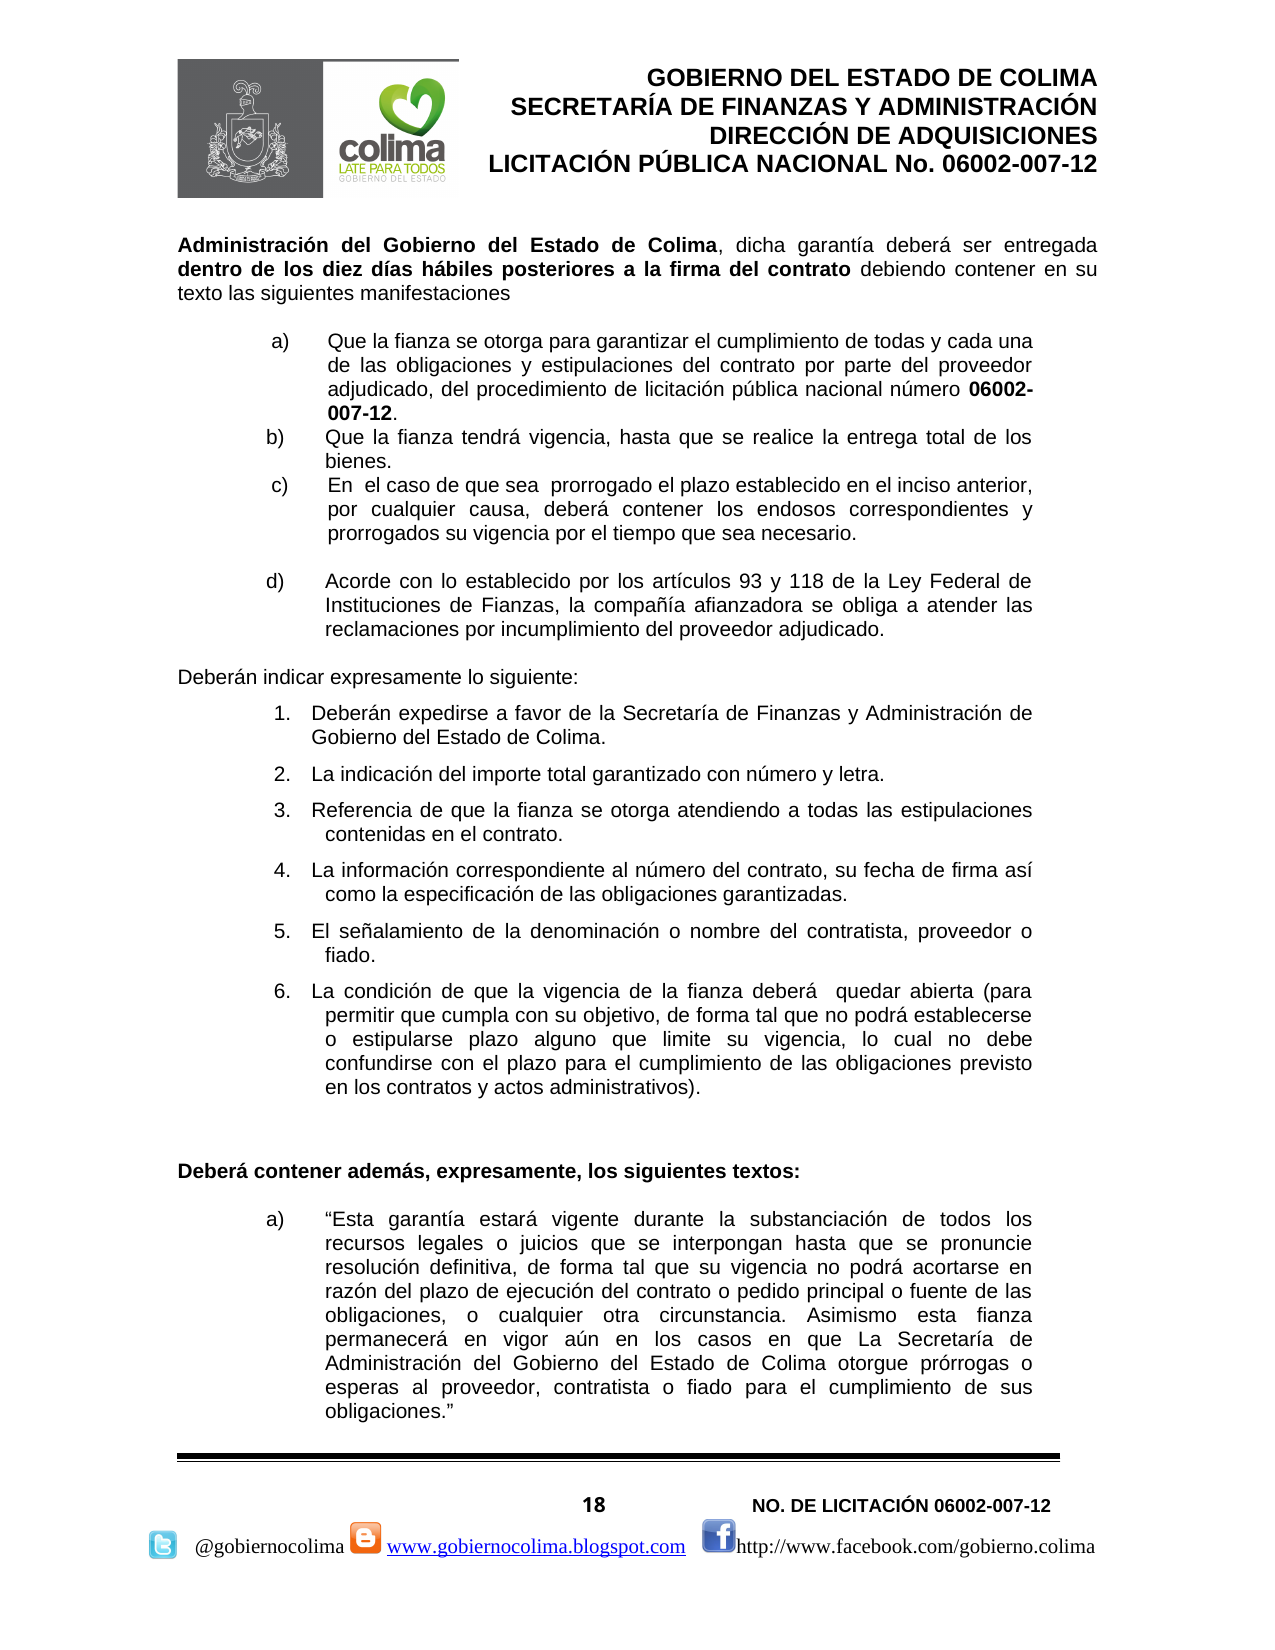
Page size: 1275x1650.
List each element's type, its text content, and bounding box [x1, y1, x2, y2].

list El señalamiento de la denominación o nombre del contratista, proveedor o fiado. [274, 919, 1033, 967]
list La indicación del importe total garantizado con número y letra. [274, 761, 1033, 785]
list “Esta garantía estará vigente durante la substanciación de todos los recursos legales o juicios que se interpongan hasta que se pronuncie resolución definitiva, de forma tal que su vigencia no podrá acortarse en razón del plazo de ejecución del contrato o pedido principal o fuente de las obligaciones, o cualquier otra circunstancia. Asimismo esta fianza permanecerá en vigor aún en los casos en que La Secretaría de Administración del Gobierno del Estado de Colima otorgue prórrogas o esperas al proveedor, contratista o fiado para el cumplimiento de sus obligaciones.” [266, 1207, 1033, 1423]
list Referencia de que la fianza se otorga atendiendo a todas las estipulaciones contenidas en el contrato. [274, 798, 1033, 846]
list La condición de que la vigencia de la fianza deberá quedar abierta (para permitir que cumpla con su objetivo, de forma tal que no podrá establecerse o estipularse plazo alguno que limite su vigencia, lo cual no debe confundirse con el plazo para el cumplimiento de las obligaciones previsto en los contratos y actos administrativos). [274, 979, 1033, 1099]
picture [148, 1530, 178, 1560]
picture [349, 1521, 382, 1554]
picture [701, 1519, 737, 1554]
text a) Que la fianza se otorga para garantizar el cumplimiento de todas y cada una de las obligaciones y estipulaciones del contrato por parte del proveedor adjudicado, del procedimiento de licitación pública nacional número 06002-007-12. [271, 329, 1033, 425]
list La información correspondiente al número del contrato, su fecha de firma así como la especificación de las obligaciones garantizadas. [274, 858, 1033, 906]
text b) Que la fianza tendrá vigencia, hasta que se realice la entrega total de los bienes. [266, 425, 1033, 473]
text Deberán indicar expresamente lo siguiente: [177, 664, 1098, 688]
text d) Acorde con lo establecido por los artículos 93 y 118 de la Ley Federal de Instituciones de Fianzas, la compañía afianzadora se obliga a atender las reclamaciones por incumplimiento del proveedor adjudicado. [266, 569, 1033, 641]
text Deberá contener además, expresamente, los siguientes textos: [177, 1159, 1098, 1183]
picture [177, 59, 459, 198]
text c) En el caso de que sea prorrogado el plazo establecido en el inciso anterior, por cualquier causa, deberá contener los endosos correspondientes y prorrogados su vigencia por el tiempo que sea necesario. [271, 473, 1033, 545]
list Deberán expedirse a favor de la Secretaría de Finanzas y Administración de Gobierno del Estado de Colima. [274, 701, 1033, 749]
